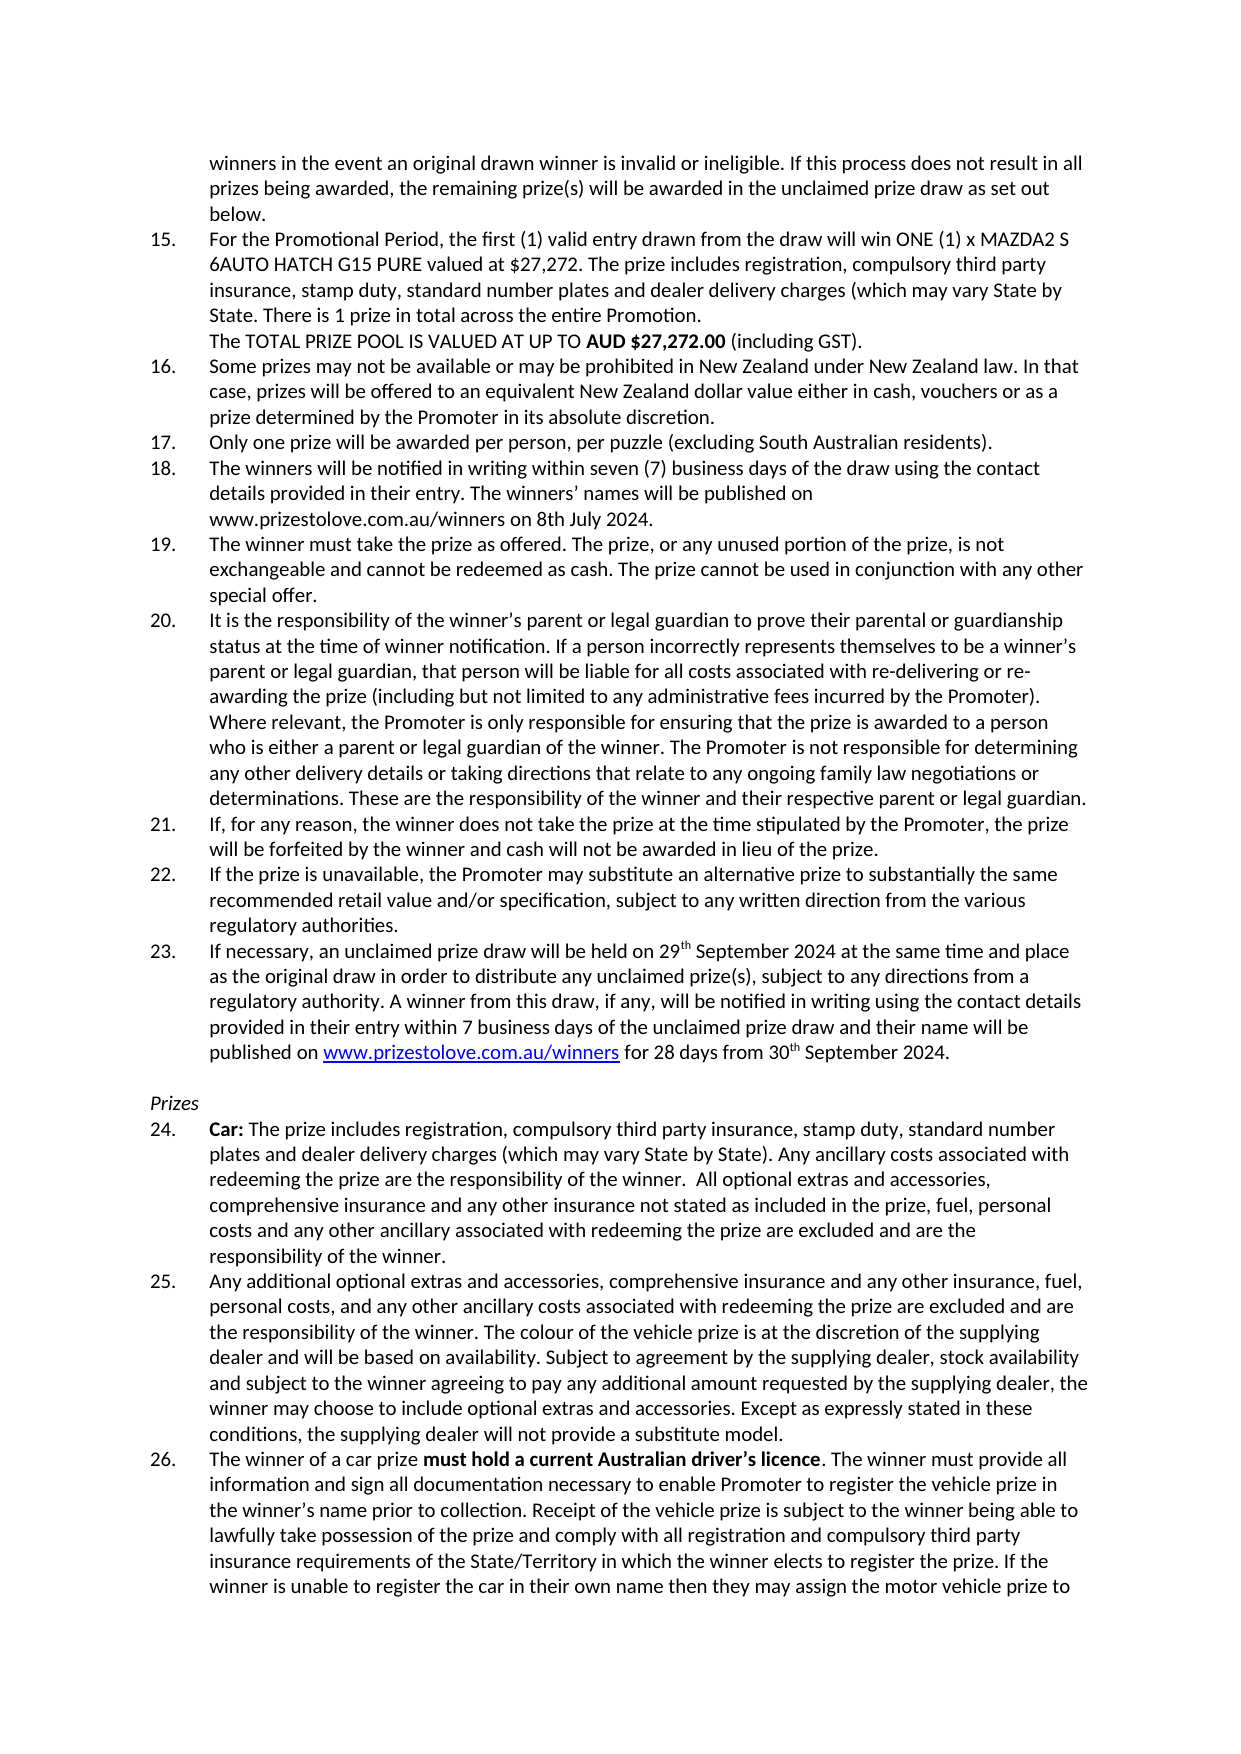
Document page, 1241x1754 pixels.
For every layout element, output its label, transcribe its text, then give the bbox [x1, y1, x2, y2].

list Any additional optional extras and accessories, comprehensive insurance and any other insurance, fuel, personal costs, and any other ancillary costs associated with redeeming the prize are excluded and are the responsibility of the winner. The colour of the vehicle prize is at the discretion of the supplying dealer and will be based on availability. Subject to agreement by the supplying dealer, stock availability and subject to the winner agreeing to pay any additional amount requested by the supplying dealer, the winner may choose to include optional extras and accessories. Except as expressly stated in these conditions, the supplying dealer will not provide a substitute model. [150, 1268, 1090, 1446]
list If necessary, an unclaimed prize draw will be held on 29th September 2024 at the same time and place as the original draw in order to distribute any unclaimed prize(s), subject to any directions from a regulatory authority. A winner from this draw, if any, will be notified in writing using the contact details provided in their entry within 7 business days of the unclaimed prize draw and their name will be published on www.prizestolove.com.au/winners for 28 days from 30th September 2024. [150, 938, 1090, 1065]
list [150, 150, 1090, 226]
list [150, 1446, 1090, 1599]
list The winners will be notified in writing within seven (7) business days of the draw using the contact details provided in their entry. The winners’ names will be published on www.prizestolove.com.au/winners on 8th July 2024. [150, 455, 1090, 531]
list Some prizes may not be available or may be prohibited in New Zealand under New Zealand law. In that case, prizes will be offered to an equivalent New Zealand dollar value either in cash, vouchers or as a prize determined by the Promoter in its absolute discretion. [150, 353, 1090, 429]
list The TOTAL PRIZE POOL IS VALUED AT UP TO AUD $27,272.00 (including GST). [209, 328, 1090, 353]
list If, for any reason, the winner does not take the prize at the time stipulated by the Promoter, the prize will be forfeited by the winner and cash will not be awarded in lieu of the prize. [150, 811, 1090, 862]
list For the Promotional Period, the first (1) valid entry drawn from the draw will win ONE (1) x MAZDA2 S 6AUTO HATCH G15 PURE valued at $27,272. The prize includes registration, compulsory third party insurance, stamp duty, standard number plates and dealer delivery charges (which may vary State by State. There is 1 prize in total across the entire Promotion. [150, 226, 1090, 328]
list Car: The prize includes registration, compulsory third party insurance, stamp duty, standard number plates and dealer delivery charges (which may vary State by State). Any ancillary costs associated with redeeming the prize are the responsibility of the winner. All optional extras and accessories, comprehensive insurance and any other insurance not stated as included in the prize, fuel, personal costs and any other ancillary associated with redeeming the prize are excluded and are the responsibility of the winner. [150, 1116, 1090, 1268]
list Only one prize will be awarded per person, per puzzle (excluding South Australian residents). [150, 429, 1090, 455]
text Prizes [150, 1090, 1090, 1116]
list If the prize is unavailable, the Promoter may substitute an alternative prize to substantially the same recommended retail value and/or specification, subject to any written direction from the various regulatory authorities. [150, 862, 1090, 938]
list It is the responsibility of the winner’s parent or legal guardian to prove their parental or guardianship status at the time of winner notification. If a person incorrectly represents themselves to be a winner’s parent or legal guardian, that person will be liable for all costs associated with re-delivering or re-awarding the prize (including but not limited to any administrative fees incurred by the Promoter). Where relevant, the Promoter is only responsible for ensuring that the prize is awarded to a person who is either a parent or legal guardian of the winner. The Promoter is not responsible for determining any other delivery details or taking directions that relate to any ongoing family law negotiations or determinations. These are the responsibility of the winner and their respective parent or legal guardian. [150, 607, 1090, 811]
list The winner must take the prize as offered. The prize, or any unused portion of the prize, is not exchangeable and cannot be redeemed as cash. The prize cannot be used in conjunction with any other special offer. [150, 531, 1090, 607]
